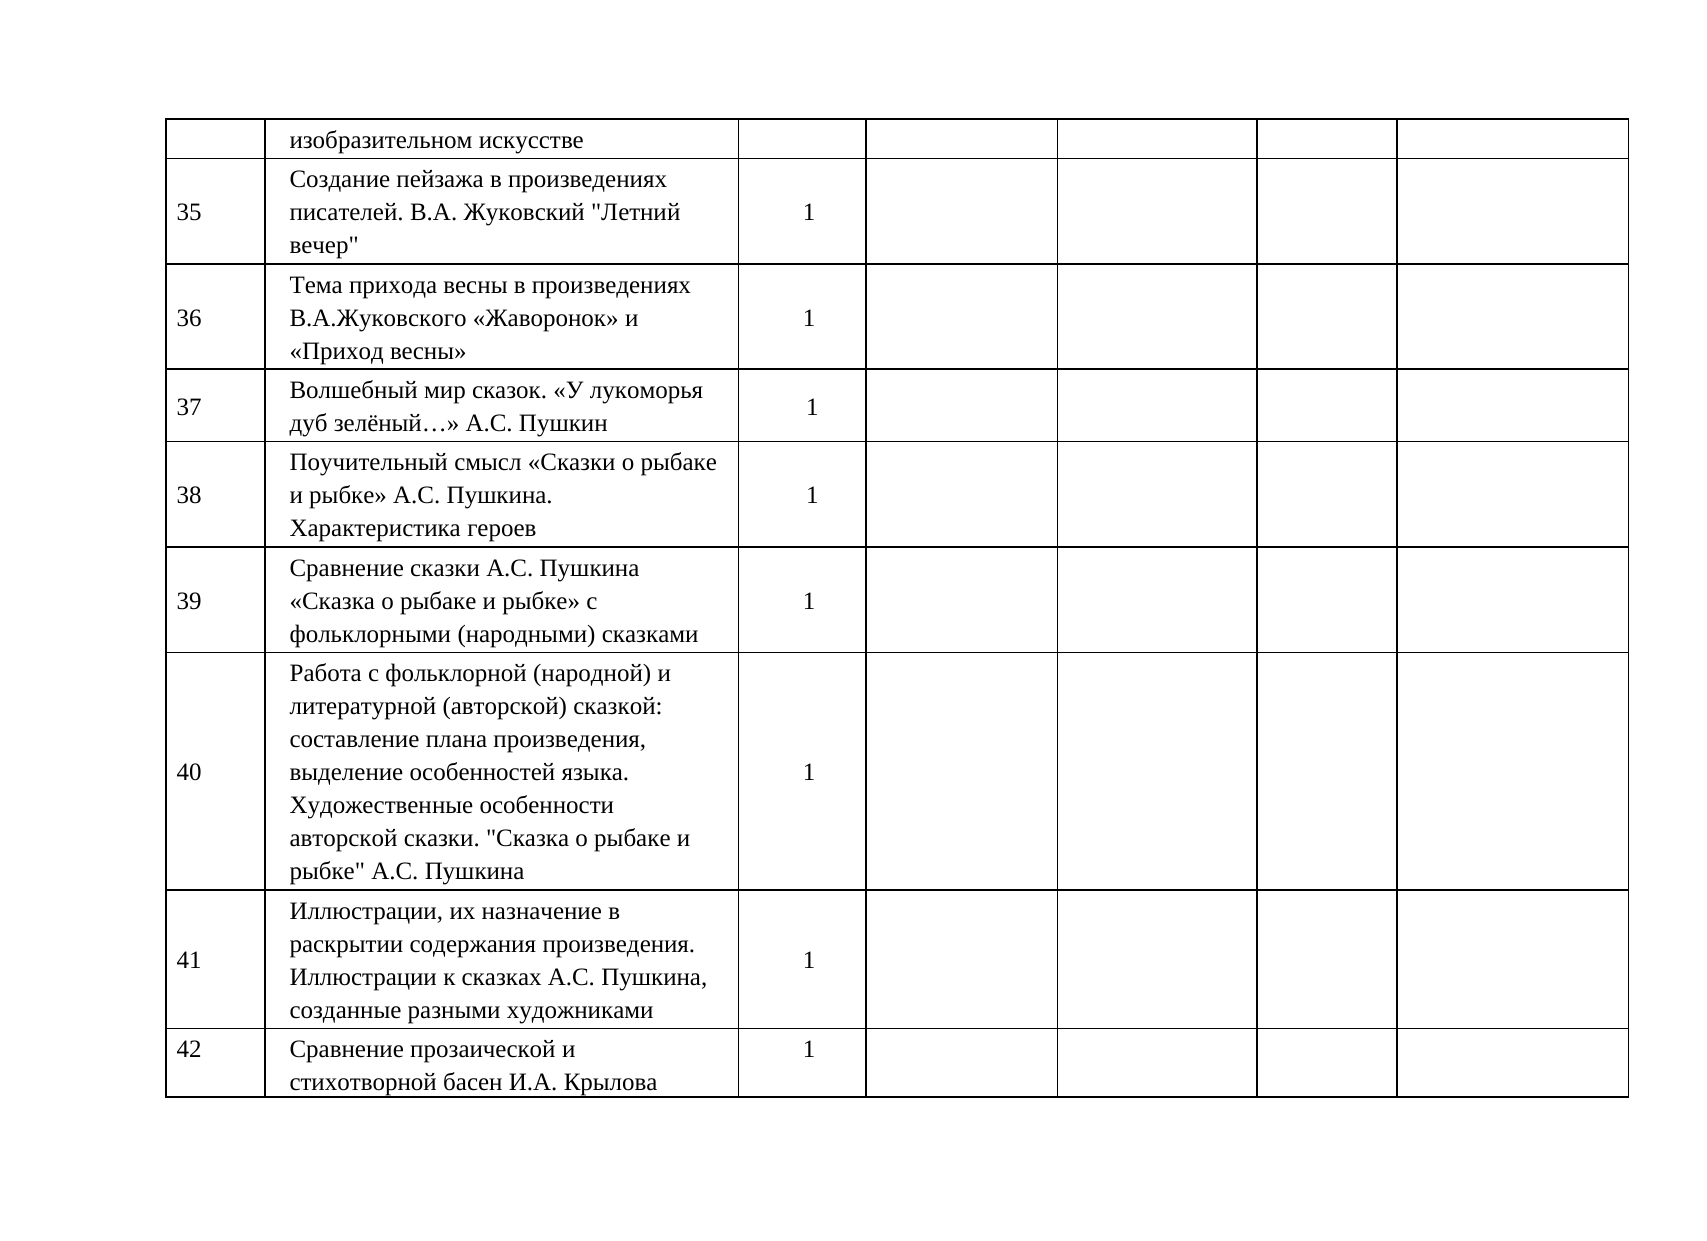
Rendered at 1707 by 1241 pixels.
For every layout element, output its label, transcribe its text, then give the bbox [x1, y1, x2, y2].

table_cell [867, 370, 1057, 441]
table_cell Работа с фольклорной (народной) и литературной (авторской) сказкой: составление плана произведения, выделение особенностей языка. Художественные особенности авторской сказки. "Сказка о рыбаке и рыбке" А.С. Пушкина [266, 653, 738, 889]
table_cell [1058, 653, 1256, 889]
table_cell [266, 1029, 738, 1096]
table_cell [1058, 1029, 1256, 1096]
table_cell [1258, 548, 1396, 652]
table_cell Волшебный мир сказок. «У лукоморья дуб зелёный…» А.С. Пушкин [266, 370, 738, 441]
table_cell [1258, 1029, 1396, 1096]
table_cell [1258, 159, 1396, 263]
table_cell 41 [167, 891, 264, 1027]
table_cell [1398, 159, 1628, 263]
table_cell [1398, 653, 1628, 889]
table_cell 34 [167, 120, 264, 157]
table_cell [1398, 370, 1628, 441]
table_cell [1058, 370, 1256, 441]
table_cell Иллюстрации, их назначение в раскрытии содержания произведения. Иллюстрации к сказках А.С. Пушкина, созданные разными художниками [266, 891, 738, 1027]
table_cell [867, 1029, 1057, 1096]
table_cell 1 [739, 548, 865, 652]
table_cell [1258, 265, 1396, 368]
table_cell [867, 120, 1057, 157]
table_cell 38 [167, 442, 264, 546]
table_cell [867, 265, 1057, 368]
table_cell [1398, 442, 1628, 546]
table_cell [1398, 548, 1628, 652]
table_cell [1058, 120, 1256, 157]
table_cell [1058, 548, 1256, 652]
table_cell 1 [739, 653, 865, 889]
table_cell [1398, 1029, 1628, 1096]
table_cell 1 [739, 891, 865, 1027]
table_cell 1 [739, 1029, 865, 1096]
table_cell [1258, 442, 1396, 546]
table_cell Сравнение сказки А.С. Пушкина «Сказка о рыбаке и рыбке» с фольклорными (народными) сказками [266, 548, 738, 652]
table_cell 1 [739, 370, 865, 441]
table_cell [1398, 891, 1628, 1027]
table_cell [1058, 265, 1256, 368]
table_cell Тема прихода весны в произведениях В.А.Жуковского «Жаворонок» и «Приход весны» [266, 265, 738, 368]
table_cell 40 [167, 653, 264, 889]
table_cell [867, 653, 1057, 889]
table_cell [1258, 653, 1396, 889]
table_cell [867, 159, 1057, 263]
table_cell 1 [739, 159, 865, 263]
table_cell [1398, 120, 1628, 157]
table_cell [1258, 120, 1396, 157]
table_cell 36 [167, 265, 264, 368]
table_cell 42 [167, 1029, 264, 1096]
table_cell Создание пейзажа в произведениях писателей. В.А. Жуковский "Летний вечер" [266, 159, 738, 263]
table_cell Поучительный смысл «Сказки о рыбаке и рыбке» А.С. Пушкина. Характеристика героев [266, 442, 738, 546]
table_cell 39 [167, 548, 264, 652]
table_cell [1058, 442, 1256, 546]
table_cell 1 [739, 120, 865, 157]
table_cell 37 [167, 370, 264, 441]
table_cell 1 [739, 265, 865, 368]
table_cell [867, 548, 1057, 652]
table_cell [1398, 265, 1628, 368]
table_cell [1058, 159, 1256, 263]
table_cell [1258, 891, 1396, 1027]
table_cell [1058, 891, 1256, 1027]
table_cell [867, 442, 1057, 546]
table_cell 1 [739, 442, 865, 546]
table_cell 35 [167, 159, 264, 263]
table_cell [266, 120, 738, 157]
table_cell [867, 891, 1057, 1027]
table_cell [1258, 370, 1396, 441]
